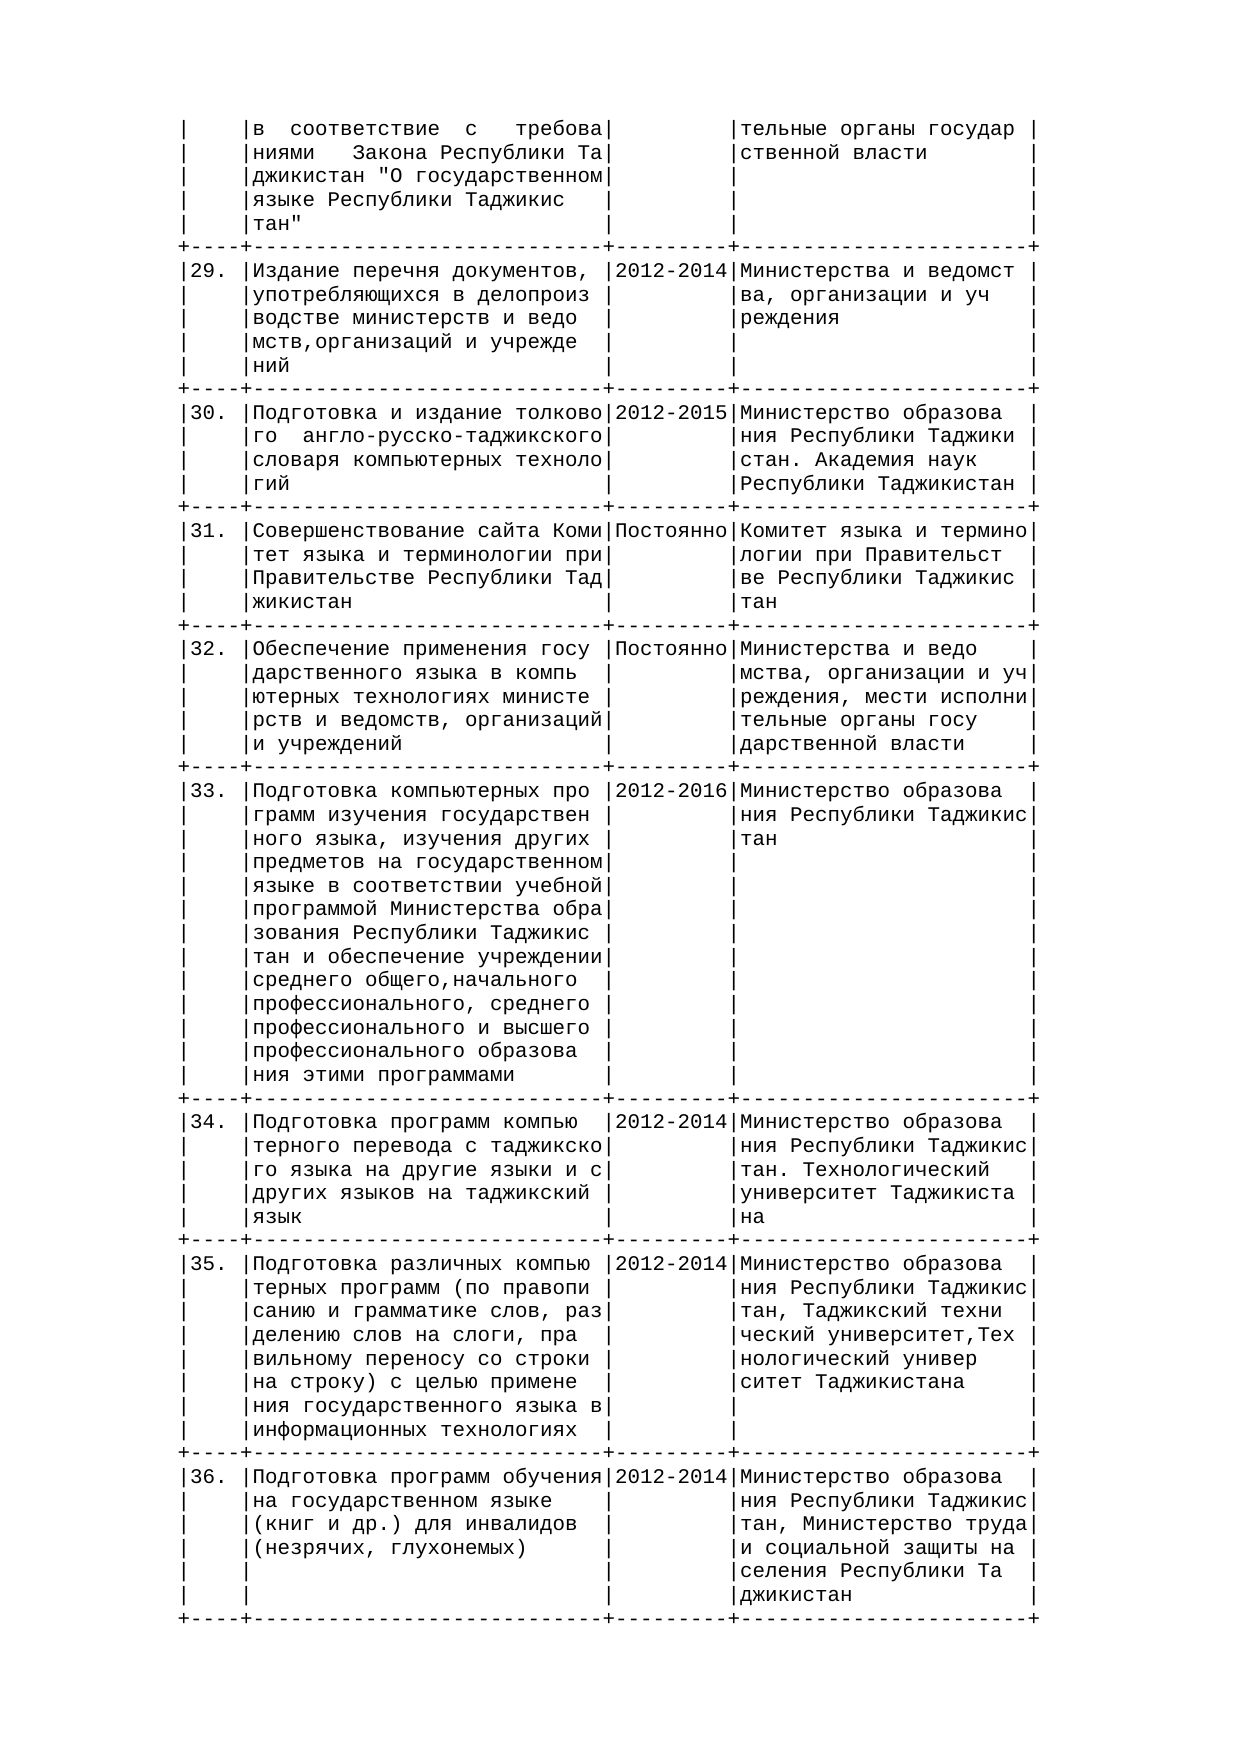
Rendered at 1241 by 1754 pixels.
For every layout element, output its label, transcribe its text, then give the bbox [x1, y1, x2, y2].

text | |гий | |Республики Таджикистан | [177, 473, 1152, 496]
text | |тет языка и терминологии при| |логии при Правительст | [177, 544, 1152, 567]
text | |язык | |на | [177, 1206, 1152, 1229]
text |29. |Издание перечня документов, |2012-2014|Министерства и ведомст | [177, 260, 1152, 284]
text +----+----------------------------+---------+-----------------------+ [177, 1442, 1152, 1466]
text | |ний | | | [177, 354, 1152, 378]
text | |санию и грамматике слов, раз| |тан, Таджикский техни | [177, 1300, 1152, 1324]
text | |(книг и др.) для инвалидов | |тан, Министерство труда| [177, 1513, 1152, 1537]
text |36. |Подготовка программ обучения|2012-2014|Министерство образова | [177, 1466, 1152, 1489]
text | | | |селения Республики Та | [177, 1561, 1152, 1584]
text | |зования Республики Таджикис | | | [177, 922, 1152, 946]
text | |дарственного языка в компь | |мства, организации и уч| [177, 662, 1152, 686]
text | |го языка на другие языки и с| |тан. Технологический | [177, 1158, 1152, 1182]
text +----+----------------------------+---------+-----------------------+ [177, 496, 1152, 520]
text | |джикистан "О государственном| | | [177, 165, 1152, 189]
text | |терных программ (по правопи | |ния Республики Таджикис| [177, 1277, 1152, 1300]
text | |го англо-русско-таджикского| |ния Республики Таджики | [177, 426, 1152, 449]
text | |профессионального образова | | | [177, 1040, 1152, 1064]
text +----+----------------------------+---------+-----------------------+ [177, 757, 1152, 780]
text | |словаря компьютерных техноло| |стан. Академия наук | [177, 449, 1152, 473]
text | |ния этими программами | | | [177, 1064, 1152, 1088]
text | |ютерных технологиях министе | |реждения, мести исполни| [177, 686, 1152, 709]
text | |(незрячих, глухонемых) | |и социальной защиты на | [177, 1537, 1152, 1561]
text |35. |Подготовка различных компью |2012-2014|Министерство образова | [177, 1253, 1152, 1277]
text | |ния государственного языка в| | | [177, 1395, 1152, 1419]
text | |мств,организаций и учрежде | | | [177, 331, 1152, 354]
text | |рств и ведомств, организаций| |тельные органы госу | [177, 709, 1152, 733]
text +----+----------------------------+---------+-----------------------+ [177, 236, 1152, 260]
text +----+----------------------------+---------+-----------------------+ [177, 1088, 1152, 1111]
text | |среднего общего,начального | | | [177, 969, 1152, 993]
text | |и учреждений | |дарственной власти | [177, 733, 1152, 757]
text | |ного языка, изучения других | |тан | [177, 827, 1152, 851]
text +----+----------------------------+---------+-----------------------+ [177, 378, 1152, 402]
text +----+----------------------------+---------+-----------------------+ [177, 1608, 1152, 1631]
text | |вильному переносу со строки | |нологический универ | [177, 1348, 1152, 1371]
text | |употребляющихся в делопроиз | |ва, организации и уч | [177, 284, 1152, 307]
text | |жикистан | |тан | [177, 591, 1152, 615]
text | |программой Министерства обра| | | [177, 898, 1152, 922]
text | |тан" | | | [177, 213, 1152, 236]
text |33. |Подготовка компьютерных про |2012-2016|Министерство образова | [177, 780, 1152, 804]
text | |других языков на таджикский | |университет Таджикиста | [177, 1182, 1152, 1206]
text | |водстве министерств и ведо | |реждения | [177, 307, 1152, 331]
text |30. |Подготовка и издание толково|2012-2015|Министерство образова | [177, 402, 1152, 426]
text | |ниями Закона Республики Та| |ственной власти | [177, 142, 1152, 165]
text | |информационных технологиях | | | [177, 1419, 1152, 1442]
text | |на строку) с целью примене | |ситет Таджикистана | [177, 1371, 1152, 1395]
text | |профессионального, среднего | | | [177, 993, 1152, 1017]
text | |грамм изучения государствен | |ния Республики Таджикис| [177, 804, 1152, 827]
text | |терного перевода с таджикско| |ния Республики Таджикис| [177, 1135, 1152, 1158]
text | |в соответствие с требова| |тельные органы государ | [177, 118, 1152, 142]
text | |профессионального и высшего | | | [177, 1017, 1152, 1040]
text |31. |Совершенствование сайта Коми|Постоянно|Комитет языка и термино| [177, 520, 1152, 544]
text | |на государственном языке | |ния Республики Таджикис| [177, 1489, 1152, 1513]
text | | | |джикистан | [177, 1584, 1152, 1608]
text +----+----------------------------+---------+-----------------------+ [177, 615, 1152, 638]
text | |предметов на государственном| | | [177, 851, 1152, 875]
text | |языке Республики Таджикис | | | [177, 189, 1152, 213]
text +----+----------------------------+---------+-----------------------+ [177, 1229, 1152, 1253]
text | |языке в соответствии учебной| | | [177, 875, 1152, 898]
text |34. |Подготовка программ компью |2012-2014|Министерство образова | [177, 1111, 1152, 1135]
text | |Правительстве Республики Тад| |ве Республики Таджикис | [177, 567, 1152, 591]
text | |тан и обеспечение учреждении| | | [177, 946, 1152, 969]
text |32. |Обеспечение применения госу |Постоянно|Министерства и ведо | [177, 638, 1152, 662]
text | |делению слов на слоги, пра | |ческий университет,Тех | [177, 1324, 1152, 1348]
